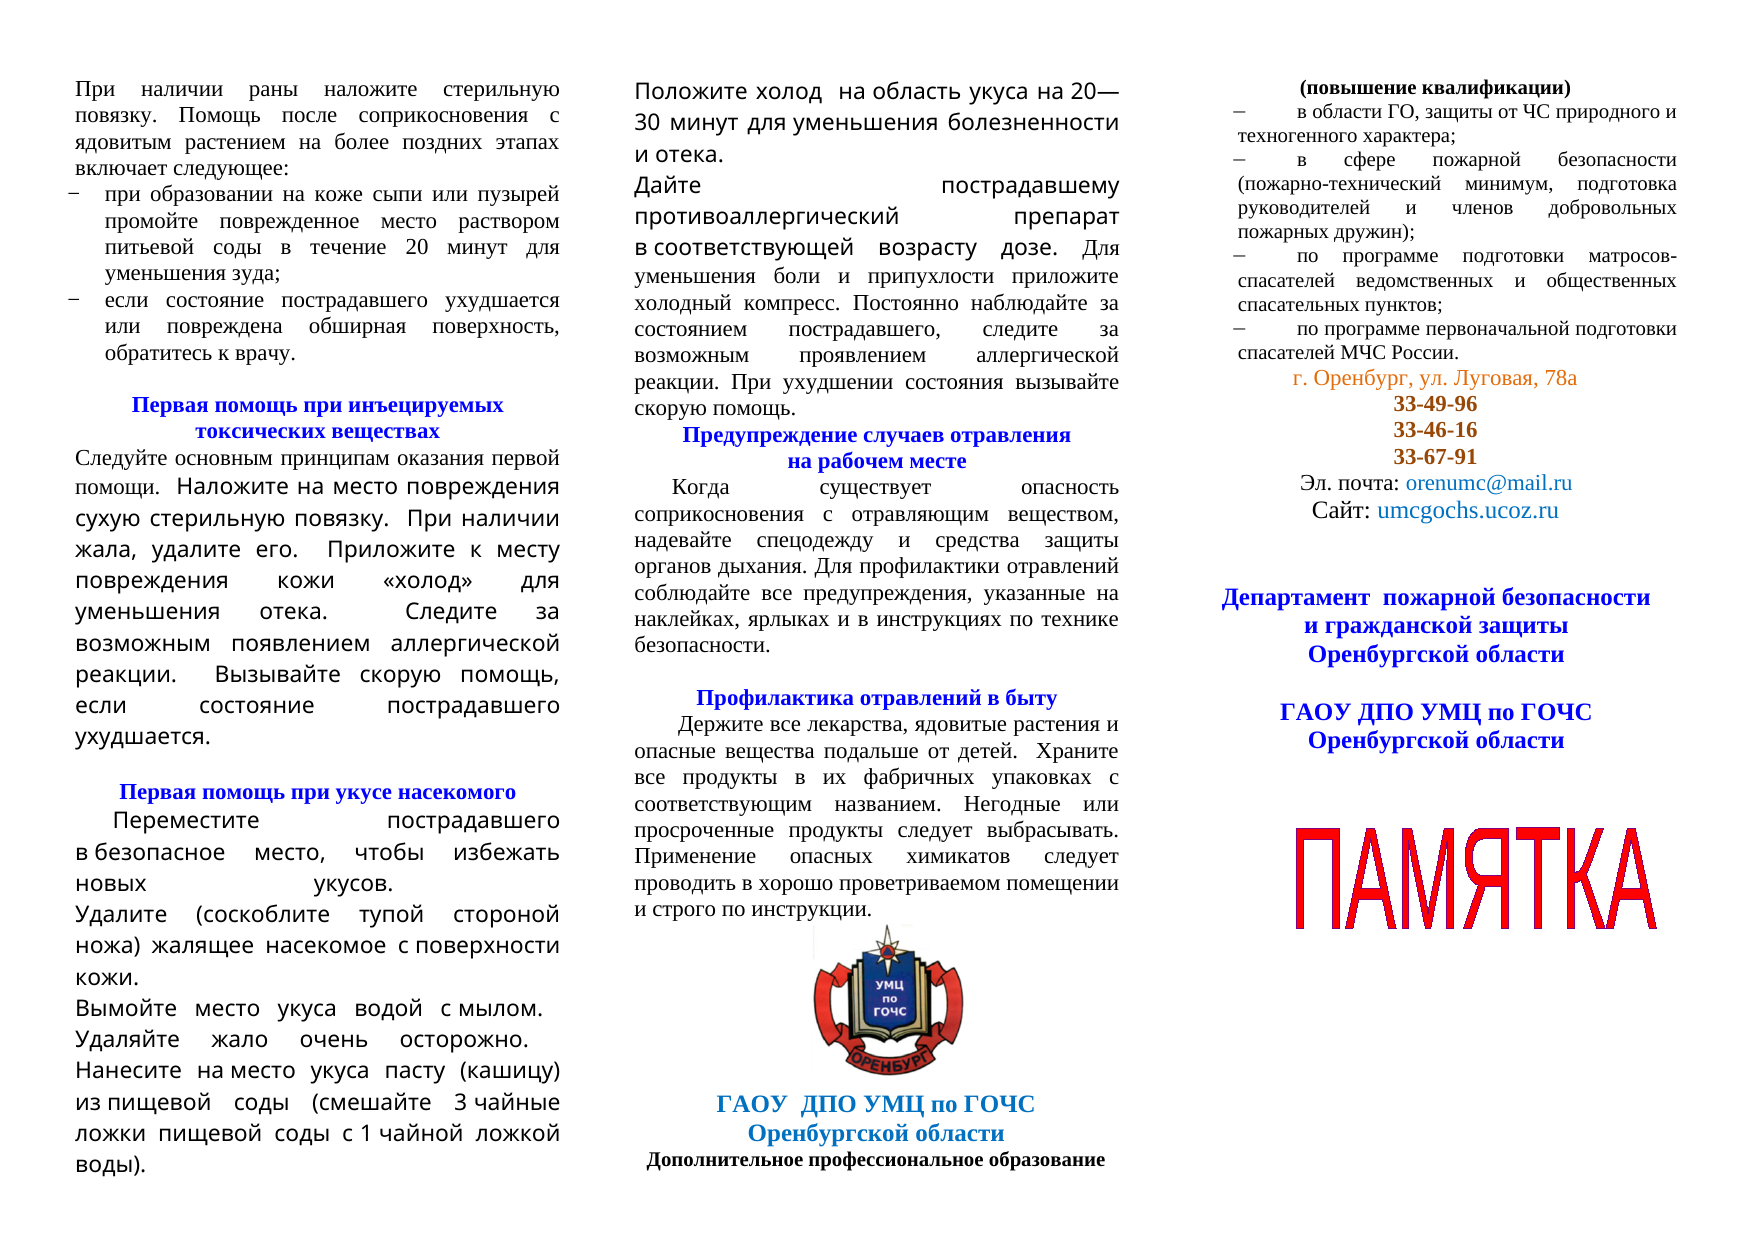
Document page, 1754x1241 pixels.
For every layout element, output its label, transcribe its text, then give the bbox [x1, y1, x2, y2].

text Переместите пострадавшего в безопасное место, чтобы избежать новых укусов. Удалите (соскоблите тупой стороной ножа) жалящее насекомое с поверхности кожи. Вымойте место укуса водой с мылом. Удаляйте жало очень осторожно. Нанесите на место укуса пасту (кашицу) из пищевой соды (смешайте 3 чайные ложки пищевой соды с 1 чайной ложкой воды). Положите холод на область укуса на 20—30 минут для уменьшения болезненности и отека. Дайте пострадавшему противоаллергический препарат в соответствующей возрасту дозе. Для уменьшения боли и припухлости приложите холодный компресс. Постоянно наблюдайте за состоянием пострадавшего, следите за возможным проявлением аллергической реакции. При ухудшении состояния вызывайте скорую помощь. [634, 75, 1119, 421]
text Оренбургской области [1193, 639, 1679, 668]
text Когда существует опасность соприкосновения с отравляющим веществом, надевайте спецодежду и средства защиты органов дыхания. Для профилактики отравлений соблюдайте все предупреждения, указанные на наклейках, ярлыках и в инструкциях по технике безопасности. [634, 473, 1119, 658]
text г. Оренбург, ул. Луговая, 78а [1193, 364, 1677, 390]
text Профилактика отравлений в быту [634, 684, 1119, 711]
list в области ГО, защиты от ЧС природного и техногенного характера; [1231, 99, 1677, 147]
list по программе подготовки матросов-спасателей ведомственных и общественных спасательных пунктов; [1231, 243, 1677, 316]
text Первая помощь при инъецируемых [75, 391, 560, 418]
text Оренбургской области [1193, 726, 1679, 754]
text 33-49-96 [1193, 390, 1677, 416]
text Департамент пожарной безопасности [1193, 582, 1679, 611]
list по программе первоначальной подготовки спасателей МЧС России. [1231, 316, 1677, 364]
text Первая помощь при укусе насекомого [75, 778, 560, 804]
text Переместите пострадавшего в безопасное место, чтобы избежать новых укусов. Удалите (соскоблите тупой стороной ножа) жалящее насекомое с поверхности кожи. Вымойте место укуса водой с мылом. Удаляйте жало очень осторожно. Нанесите на место укуса пасту (кашицу) из пищевой соды (смешайте 3 чайные ложки пищевой соды с 1 чайной ложкой воды). Положите холод на область укуса на 20—30 минут для уменьшения болезненности и отека. Дайте пострадавшему противоаллергический препарат в соответствующей возрасту дозе. Для уменьшения боли и припухлости приложите холодный компресс. Постоянно наблюдайте за состоянием пострадавшего, следите за возможным проявлением аллергической реакции. При ухудшении состояния вызывайте скорую помощь. [75, 804, 560, 1179]
text и гражданской защиты [1193, 611, 1679, 639]
text Предупреждение случаев отравления [634, 421, 1119, 447]
list при образовании на коже сыпи или пузырей промойте поврежденное место раствором питьевой соды в течение 20 минут для уменьшения зуда; [67, 180, 560, 286]
picture [812, 924, 964, 1076]
text 33-67-91 [1193, 443, 1677, 469]
text Оренбургской области [634, 1118, 1118, 1147]
list если состояние пострадавшего ухудшается или повреждена обширная поверхность, обратитесь к врачу. [67, 286, 560, 365]
text (повышение квалификации) [1193, 75, 1677, 99]
text 33-46-16 [1193, 416, 1677, 443]
text ГАОУ ДПО УМЦ по ГОЧС [634, 1089, 1118, 1118]
text Дополнительное профессиональное образование [634, 1147, 1118, 1171]
text токсических веществах [75, 418, 560, 444]
text Эл. почта: orenumc@mail.ru [1193, 469, 1679, 496]
text на рабочем месте [634, 447, 1119, 473]
text Держите все лекарства, ядовитые растения и опасные вещества подальше от детей. Храните все продукты в их фабричных упаковках с соответствующим названием. Негодные или просроченные продукты следует выбрасывать. Применение опасных химикатов следует проводить в хорошо проветриваемом помещении и строго по инструкции. [634, 711, 1119, 921]
text При наличии раны наложите стерильную повязку. Помощь после соприкосновения с ядовитым растением на более поздних этапах включает следующее: [75, 75, 560, 180]
text ГАОУ ДПО УМЦ по ГОЧС [1193, 697, 1679, 726]
list в сфере пожарной безопасности (пожарно-технический минимум, подготовка руководителей и членов добровольных пожарных дружин); [1231, 147, 1677, 243]
text Сайт: umcgochs.ucoz.ru [1193, 496, 1677, 524]
text Следуйте основным принципам оказания первой помощи. Наложите на место повреждения сухую стерильную повязку. При наличии жала, удалите его. Приложите к месту повреждения кожи «холод» для уменьшения отека. Следите за возможным появлением аллергической реакции. Вызывайте скорую помощь, если состояние пострадавшего ухудшается. [75, 444, 560, 752]
